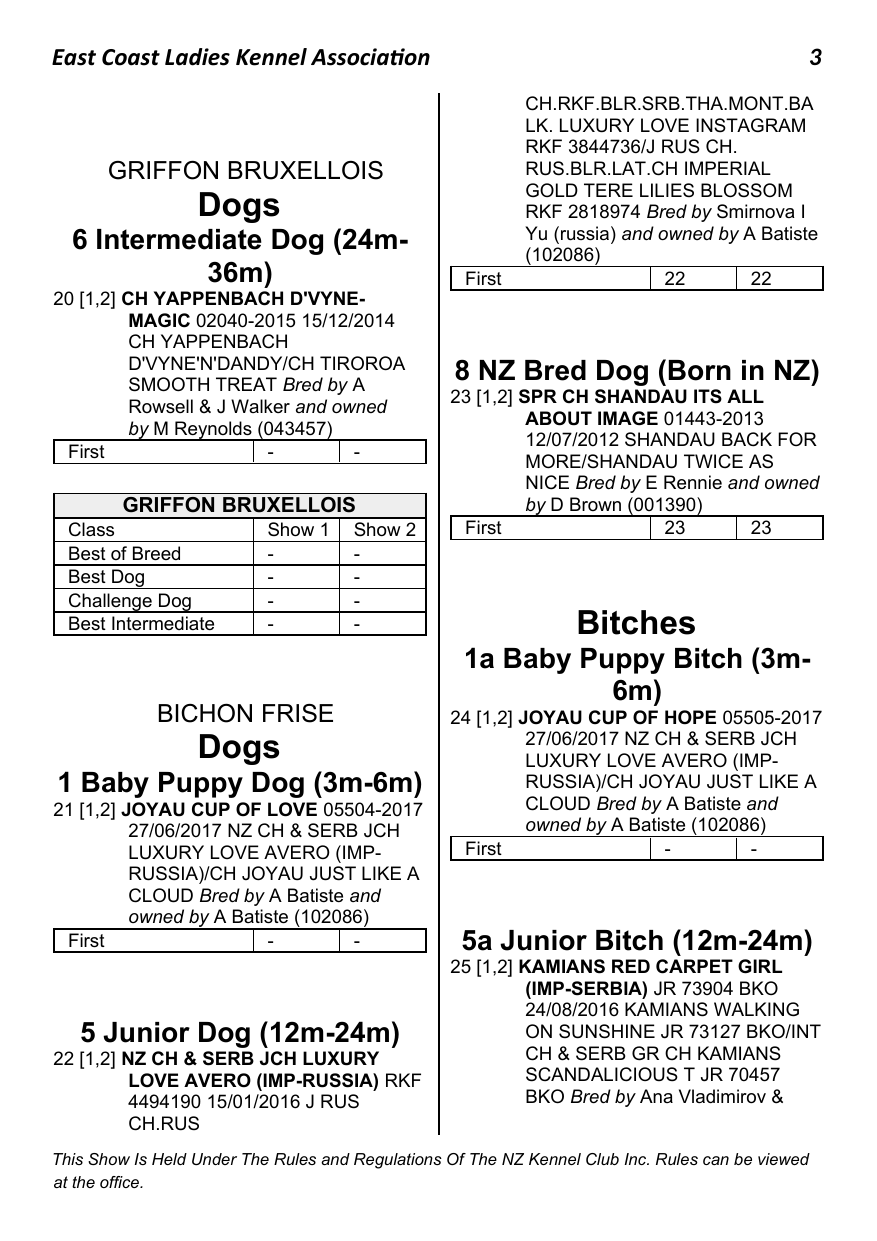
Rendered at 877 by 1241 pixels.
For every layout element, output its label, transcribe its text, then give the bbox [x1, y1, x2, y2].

table_cell - [254, 566, 339, 587]
table_cell Best Dog [55, 566, 253, 587]
table_header First [452, 837, 650, 859]
subtitle 21 [1,2] JOYAU CUP OF LOVE 05504-2017 27/06/2017 NZ CH & SERB JCH LUXURY LOVE AVERO (IMP-RUSSIA)/CH JOYAU JUST LIKE A CLOUD Bred by A Batiste and owned by A Batiste (102086) [53, 798, 427, 928]
table_header - [340, 441, 425, 462]
subtitle 22 [1,2] NZ CH & SERB JCH LUXURY LOVE AVERO (IMP-RUSSIA) RKF 4494190 15/01/2016 J RUS CH.RUS CH.RKF.BLR.SRB.THA.MONT.BALK. LUXURY LOVE INSTAGRAM RKF 3844736/J RUS CH. RUS.BLR.LAT.CH IMPERIAL GOLD TERE LILIES BLOSSOM RKF 2818974 Bred by Smirnova I Yu (russia) and owned by A Batiste (102086) [450, 93, 824, 266]
table_cell Best Intermediate [55, 613, 253, 634]
subtitle Dogs [51, 728, 427, 766]
subtitle GRIFFON BRUXELLOIS [65, 156, 427, 185]
table_cell - [254, 542, 339, 564]
table_cell Best of Breed [55, 542, 253, 564]
table_cell - [340, 613, 425, 634]
subtitle 5 Junior Dog (12m-24m) [53, 1016, 427, 1048]
table_header - [254, 930, 339, 951]
subtitle 23 [1,2] SPR CH SHANDAU ITS ALL ABOUT IMAGE 01443-2013 12/07/2012 SHANDAU BACK FOR MORE/SHANDAU TWICE AS NICE Bred by E Rennie and owned by D Brown (001390) [450, 386, 824, 515]
table_cell Show 2 [340, 519, 425, 541]
table_header - [254, 441, 339, 462]
subtitle 1 Baby Puppy Dog (3m-6m) [53, 766, 427, 798]
table_cell - [340, 542, 425, 564]
table_cell - [340, 589, 425, 611]
table_header First [55, 441, 253, 462]
subtitle 20 [1,2] CH YAPPENBACH D'VYNE-MAGIC 02040-2015 15/12/2014 CH YAPPENBACH D'VYNE'N'DANDY/CH TIROROA SMOOTH TREAT Bred by A Rowsell & J Walker and owned by M Reynolds (043457) [53, 288, 427, 439]
table_header First [452, 267, 650, 289]
subtitle Dogs [51, 185, 427, 223]
table_header 22 [737, 267, 822, 289]
table_cell Class [55, 519, 253, 541]
table_header 23 [651, 517, 736, 539]
table_cell - [340, 566, 425, 587]
table_header - [340, 930, 425, 951]
table_header - [651, 837, 736, 859]
subtitle Bitches [448, 603, 824, 642]
table_header GRIFFON BRUXELLOIS [55, 494, 425, 517]
table_cell Challenge Dog [55, 589, 253, 611]
subtitle BICHON FRISE [65, 699, 427, 728]
table_header - [737, 837, 822, 859]
subtitle 22 [1,2] NZ CH & SERB JCH LUXURY LOVE AVERO (IMP-RUSSIA) RKF 4494190 15/01/2016 J RUS CH.RUS CH.RKF.BLR.SRB.THA.MONT.BALK. LUXURY LOVE INSTAGRAM RKF 3844736/J RUS CH. RUS.BLR.LAT.CH IMPERIAL GOLD TERE LILIES BLOSSOM RKF 2818974 Bred by Smirnova I Yu (russia) and owned by A Batiste (102086) [53, 1048, 427, 1134]
table_header First [452, 517, 650, 539]
table_header First [55, 930, 253, 951]
subtitle 8 NZ Bred Dog (Born in NZ) [450, 353, 824, 386]
subtitle 1a Baby Puppy Bitch (3m-6m) [450, 642, 824, 706]
table_cell - [254, 589, 339, 611]
table_cell Show 1 [254, 519, 339, 541]
table_cell - [254, 613, 339, 634]
subtitle 6 Intermediate Dog (24m-36m) [53, 223, 427, 288]
table_header 22 [651, 267, 736, 289]
table_header 23 [737, 517, 822, 539]
subtitle 5a Junior Bitch (12m-24m) [450, 924, 824, 956]
subtitle 24 [1,2] JOYAU CUP OF HOPE 05505-2017 27/06/2017 NZ CH & SERB JCH LUXURY LOVE AVERO (IMP-RUSSIA)/CH JOYAU JUST LIKE A CLOUD Bred by A Batiste and owned by A Batiste (102086) [450, 706, 824, 836]
